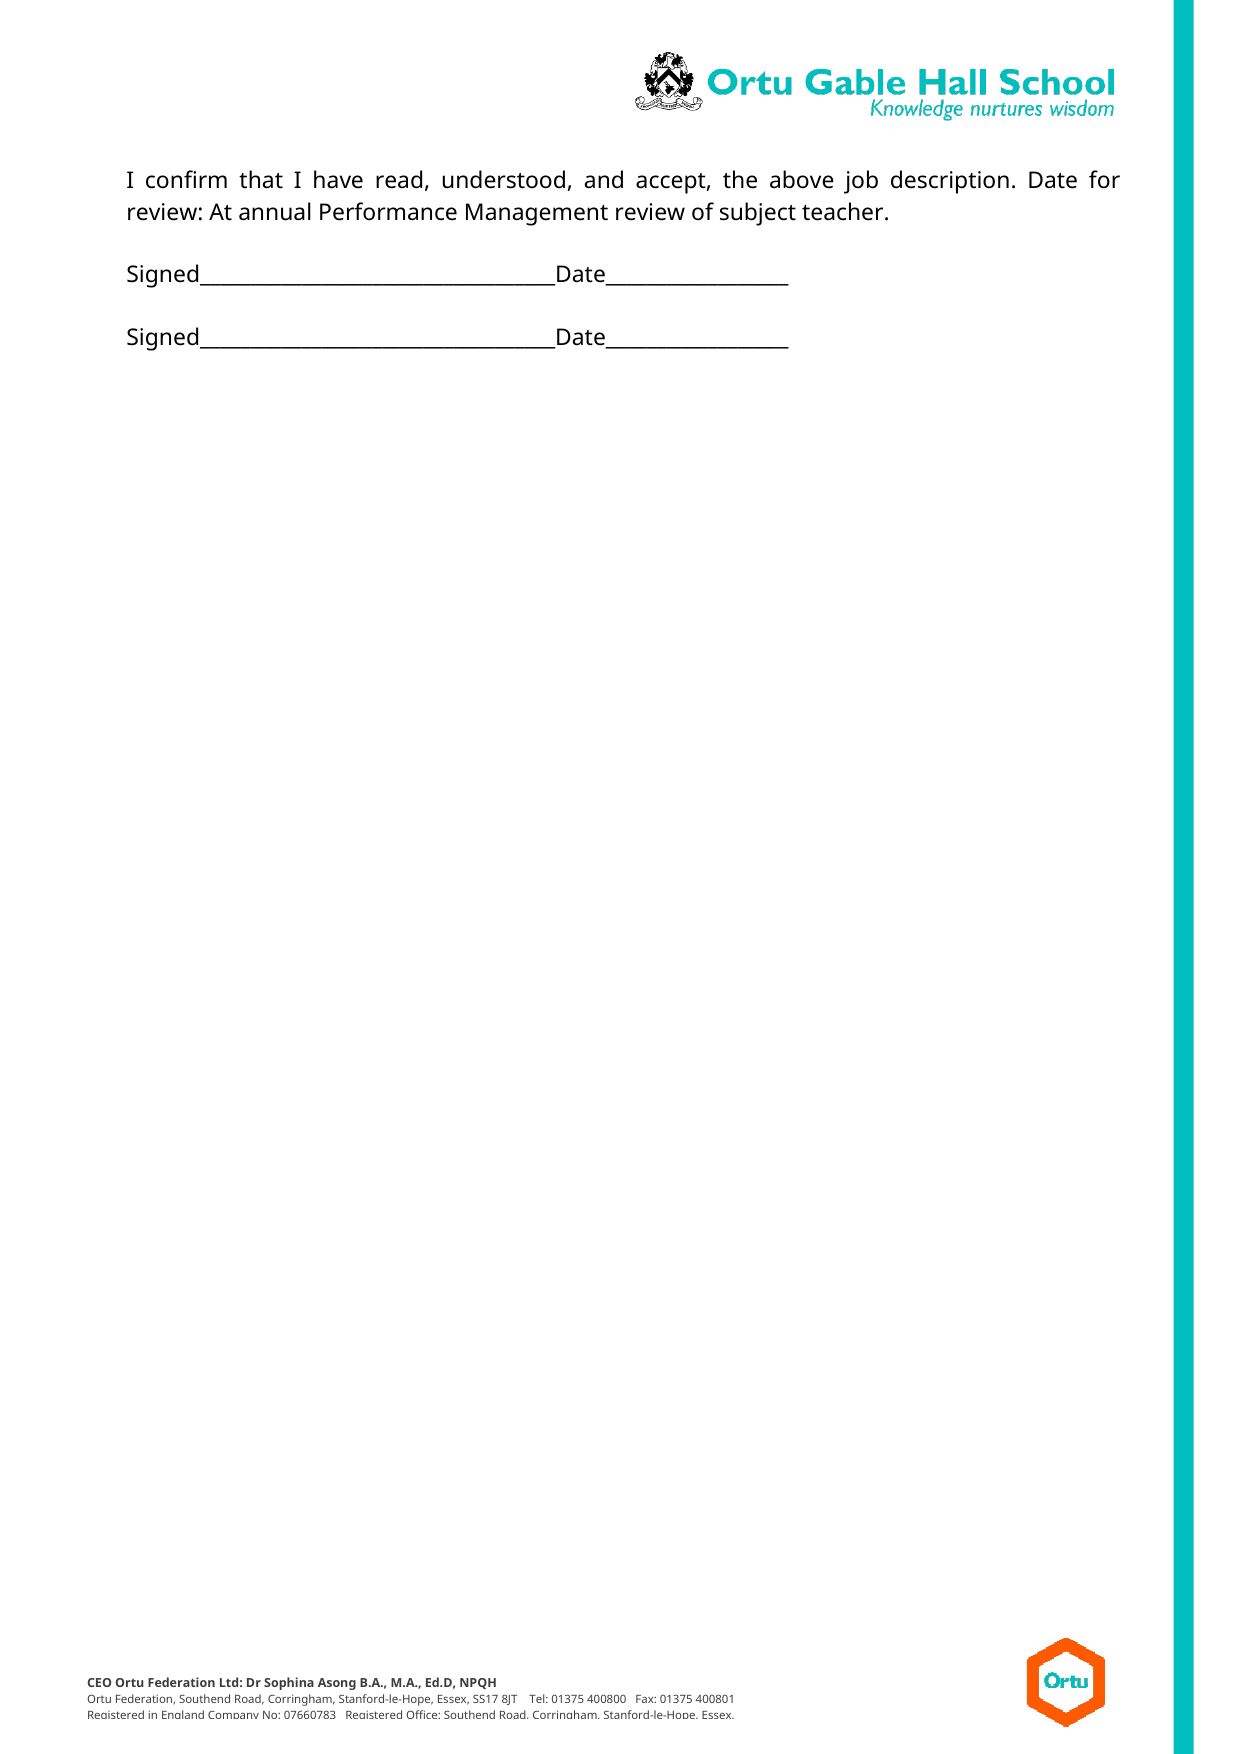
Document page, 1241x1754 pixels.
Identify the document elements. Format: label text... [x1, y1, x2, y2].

picture [632, 41, 1123, 123]
text Signed___________________________________Date__________________ [126, 321, 1122, 352]
text I confirm that I have read, understood, and accept, the above job description. Date for review: At annual Performance Management review of subject teacher. [126, 164, 1122, 227]
text Signed___________________________________Date__________________ [126, 258, 1122, 289]
picture [1026, 1638, 1105, 1727]
picture [1173, 0, 1194, 1754]
